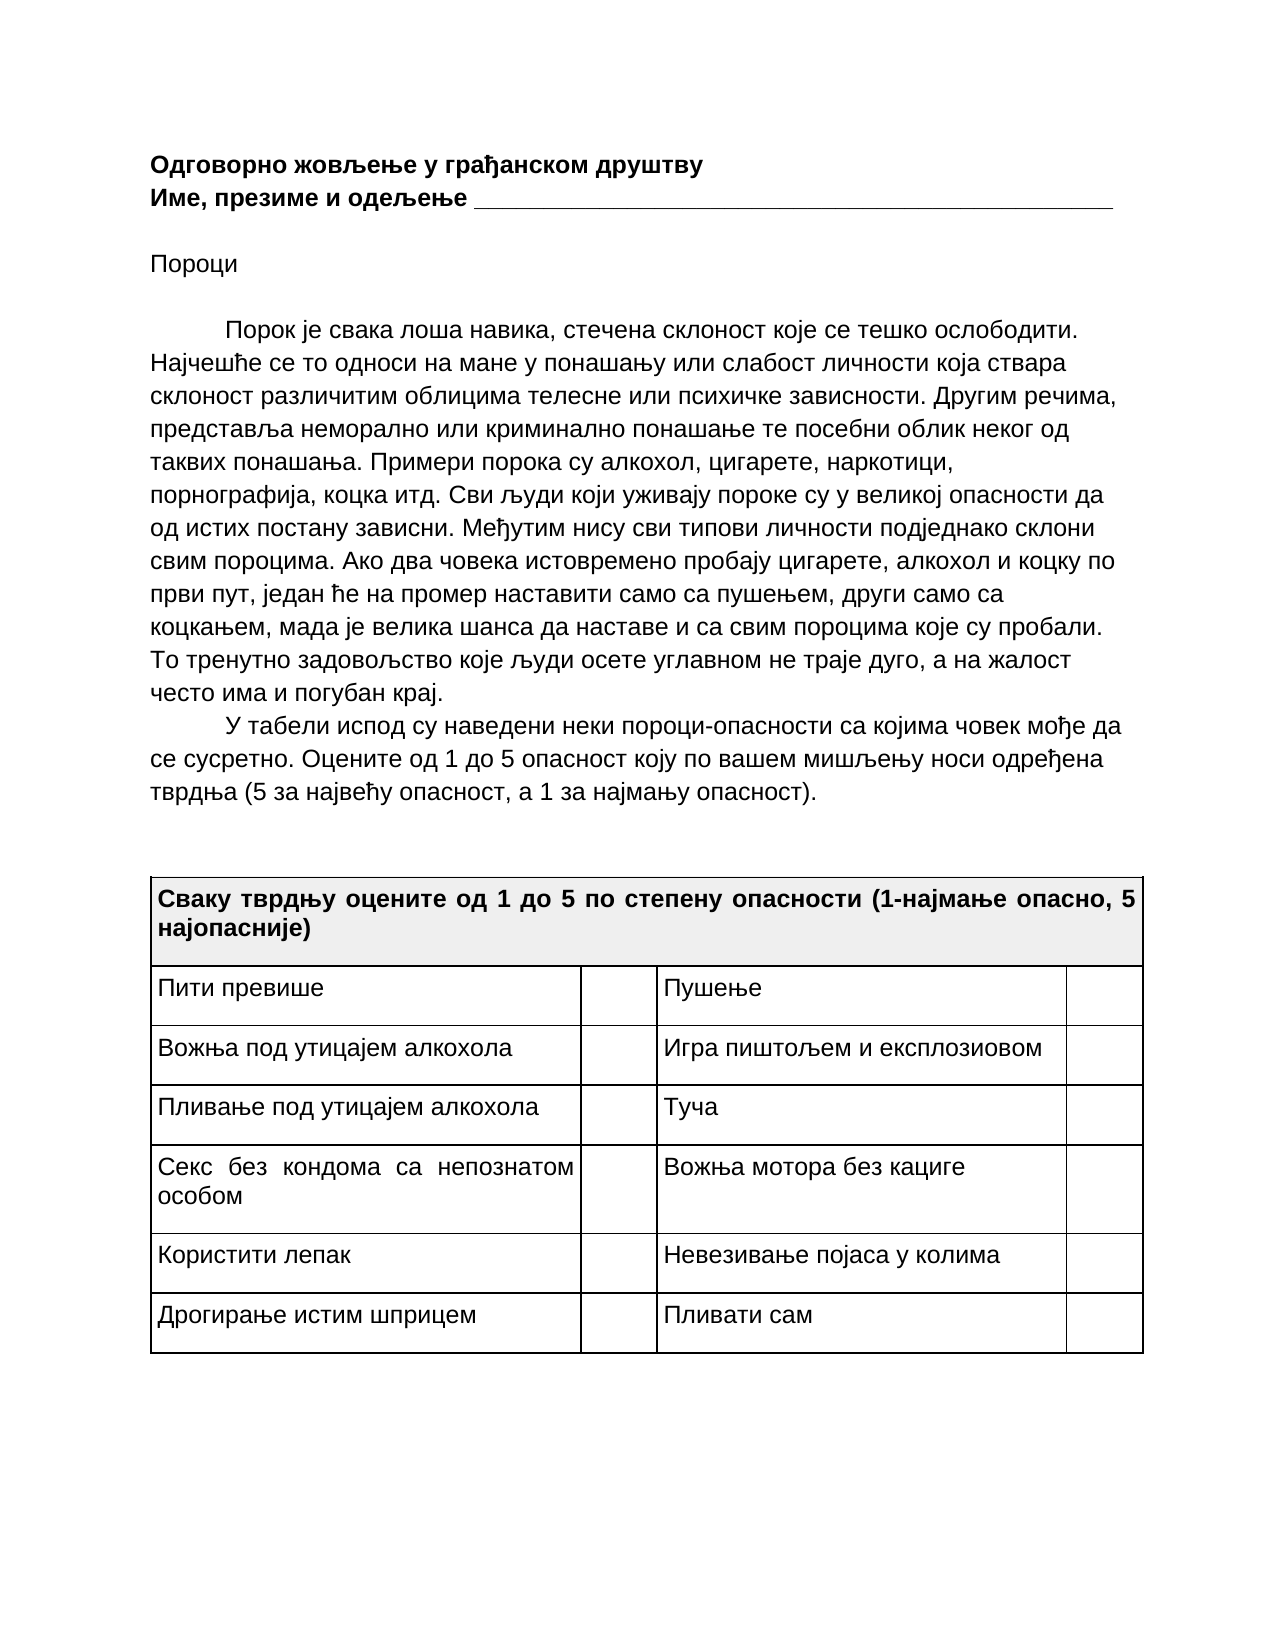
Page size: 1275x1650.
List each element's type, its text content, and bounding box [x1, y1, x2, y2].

table_cell Вожња мотора без кациге [658, 1146, 1066, 1232]
table_cell Туча [658, 1086, 1066, 1144]
table_cell [582, 1026, 656, 1084]
table_cell [1067, 1086, 1142, 1144]
table_cell Дрогирање истим шприцем [152, 1294, 580, 1352]
table_cell Користити лепак [152, 1234, 580, 1292]
text Одговорно жовљење у грађанском друштву [150, 150, 1125, 179]
table_cell [582, 1146, 656, 1232]
table_cell Пливати сам [658, 1294, 1066, 1352]
table_cell Невезивање појаса у колима [658, 1234, 1066, 1292]
text Име, презиме и одељење ______________________________________________ [150, 183, 1125, 212]
table_cell [582, 967, 656, 1024]
table_cell Пливање под утицајем алкохола [152, 1086, 580, 1144]
table_cell Секс без кондома са непознатом особом [152, 1146, 580, 1232]
table_cell [1067, 1234, 1142, 1292]
table_cell Вожња под утицајем алкохола [152, 1026, 580, 1084]
table_cell Пити превише [152, 967, 580, 1024]
table_cell [582, 1086, 656, 1144]
text Порок је свака лоша навика, стечена склоност које се тешко ослободити. Најчешће се то односи на мане у понашању или слабост личности која ствара склоност различитим облицима телесне или психичке зависности. Другим речима, представља неморално или криминално понашање те посебни облик неког од таквих понашања. Примери порока су алкохол, цигарете, наркотици, порнографија, коцка итд. Сви људи који уживају пороке су у великој опасности да од истих постану зависни. Међутим нису сви типови личности подједнако склони свим пороцима. Ако два човека истовремено пробају цигарете, алкохол и коцку по први пут, један ће на промер наставити само са пушењем, други само са коцкањем, мада је велика шанса да наставе и са свим пороцима које су пробали. То тренутно задовољство које људи осете углавном не траје дуго, а на жалост често има и погубан крај. [150, 315, 1125, 707]
text У табели испод су наведени неки пороци-опасности са којима човек мође да се сусретно. Оцените од 1 до 5 опасност коју по вашем мишљењу носи одређена тврдња (5 за највећу опасност, а 1 за најмању опасност). [150, 711, 1125, 806]
table_cell [1067, 1294, 1142, 1352]
table_cell [582, 1294, 656, 1352]
table_header Сваку тврдњу оцените од 1 до 5 по степену опасности (1-најмање опасно, 5 најопасније) [152, 878, 1142, 965]
table_cell [1067, 1146, 1142, 1232]
table_cell [1067, 1026, 1142, 1084]
table_cell [582, 1234, 656, 1292]
table_cell Игра пиштољем и експлозиовом [658, 1026, 1066, 1084]
table_cell [1067, 967, 1142, 1024]
table_cell Пушење [658, 967, 1066, 1024]
text Пороци [150, 249, 1125, 278]
